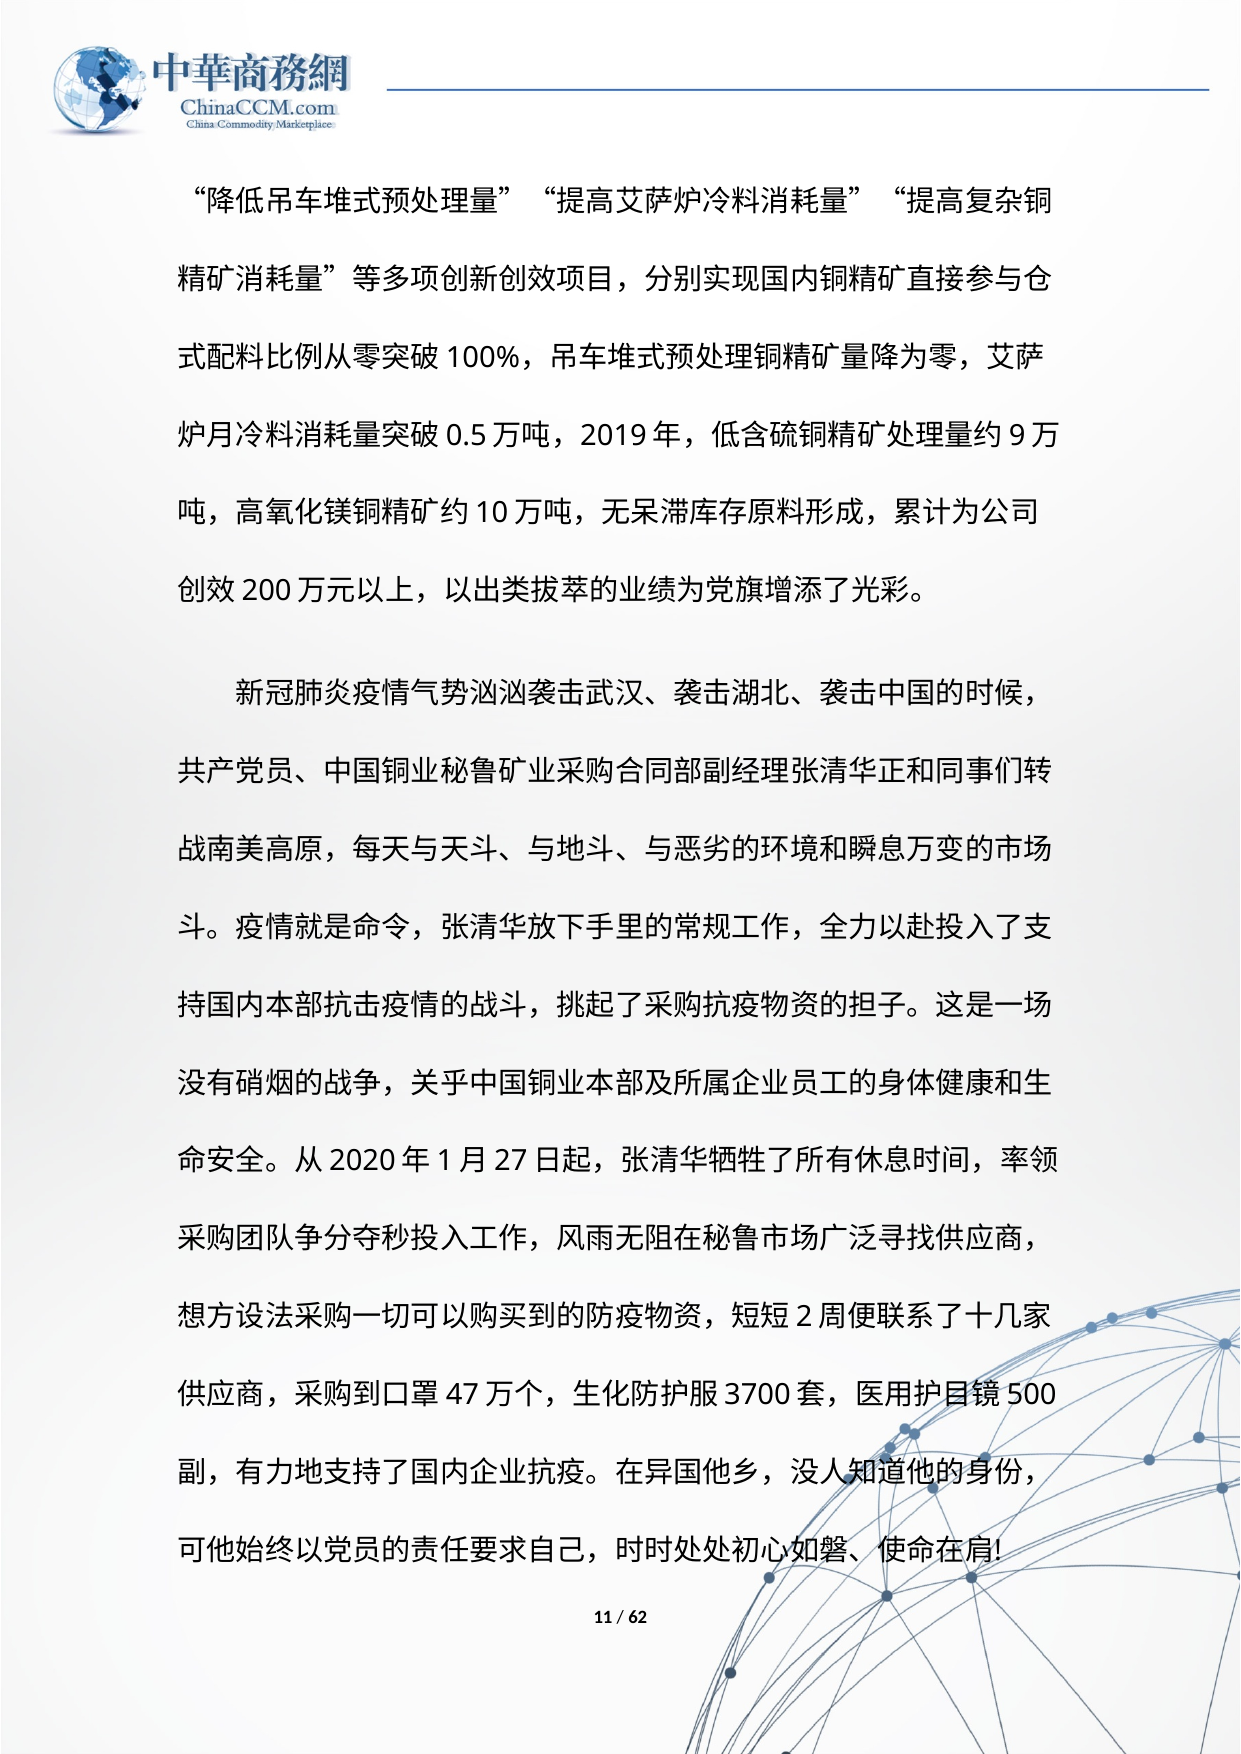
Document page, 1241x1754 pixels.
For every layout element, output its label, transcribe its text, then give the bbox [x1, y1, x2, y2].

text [177, 166, 1063, 621]
picture [1, 0, 1240, 1754]
text 新冠肺炎疫情气势汹汹袭击武汉、袭击湖北、袭击中国的时候，共产党员、中国铜业秘鲁矿业采购合同部副经理张清华正和同事们转战南美高原，每天与天斗、与地斗、与恶劣的环境和瞬息万变的市场斗。疫情就是命令，张清华放下手里的常规工作，全力以赴投入了支持国内本部抗击疫情的战斗，挑起了采购抗疫物资的担子。这是一场没有硝烟的战争，关乎中国铜业本部及所属企业员工的身体健康和生命安全。从2020年1月27日起，张清华牺牲了所有休息时间，率领采购团队争分夺秒投入工作，风雨无阻在秘鲁市场广泛寻找供应商，想方设法采购一切可以购买到的防疫物资，短短2周便联系了十几家供应商，采购到口罩47万个，生化防护服3700套，医用护目镜500副，有力地支持了国内企业抗疫。在异国他乡，没人知道他的身份，可他始终以党员的责任要求自己，时时处处初心如磐、使命在肩! [177, 658, 1063, 1580]
